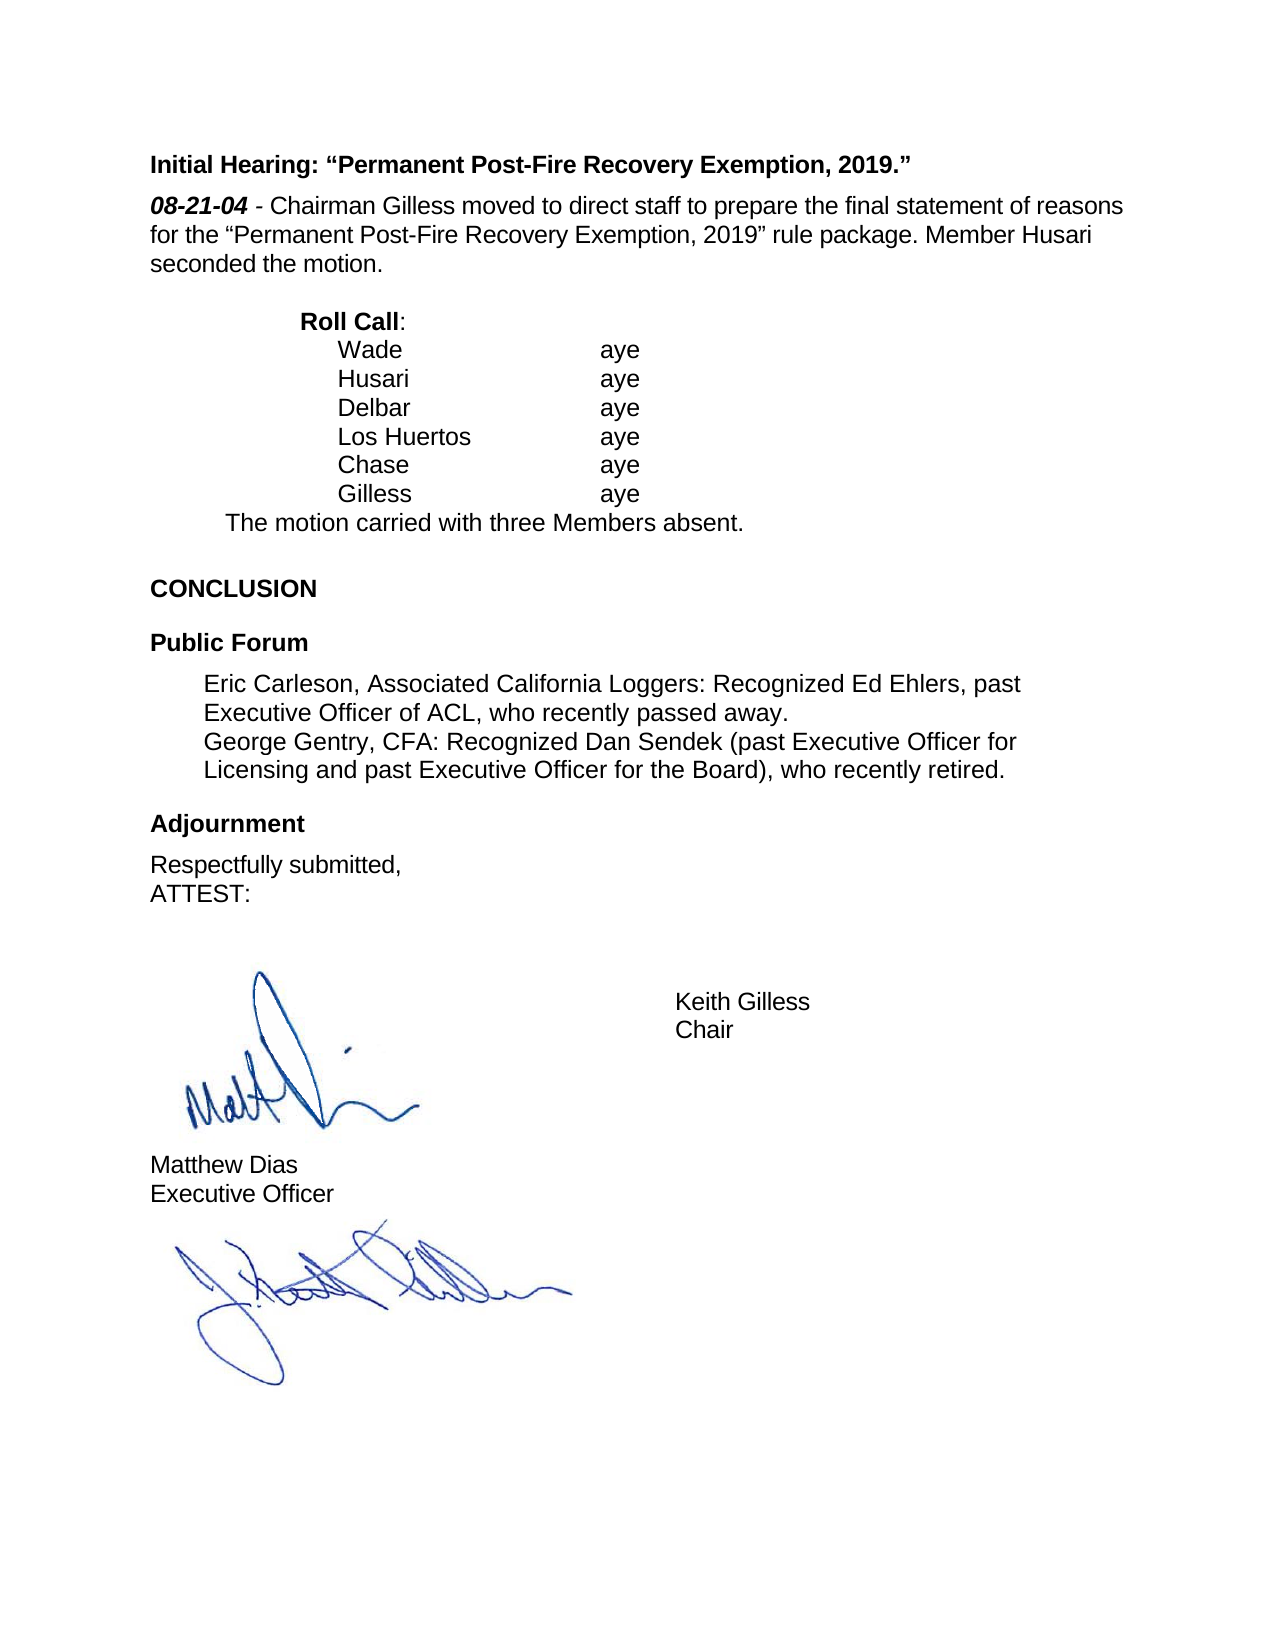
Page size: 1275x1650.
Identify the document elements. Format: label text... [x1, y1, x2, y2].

text Delbar aye [337, 393, 1125, 422]
text Wade aye [337, 335, 1125, 364]
text Respectfully submitted, [150, 850, 1125, 879]
text ATTEST: [150, 879, 1125, 908]
subtitle CONCLUSION [150, 574, 1125, 603]
text Matthew Dias [150, 1150, 600, 1179]
subtitle 08-21-04 - Chairman Gilless moved to direct staff to prepare the final statement of reasons for the “Permanent Post-Fire Recovery Exemption, 2019” rule package. Member Husari seconded the motion. [150, 191, 1125, 277]
text Chase aye [337, 450, 1125, 479]
text Roll Call: [300, 307, 1125, 335]
picture [150, 1207, 583, 1400]
text The motion carried with three Members absent. [225, 508, 1125, 537]
subtitle Public Forum [150, 628, 1125, 657]
text Keith Gilless [675, 987, 1125, 1015]
text Eric Carleson, Associated California Loggers: Recognized Ed Ehlers, past Executive Officer of ACL, who recently passed away. [790, 669, 1125, 727]
text Gilless aye [337, 479, 1125, 508]
subtitle Adjournment [150, 809, 1125, 838]
text Chair [675, 1015, 1125, 1044]
subtitle Initial Hearing: “Permanent Post-Fire Recovery Exemption, 2019.” [150, 150, 1125, 179]
text Husari aye [337, 364, 1125, 393]
text Los Huertos aye [337, 422, 1125, 450]
